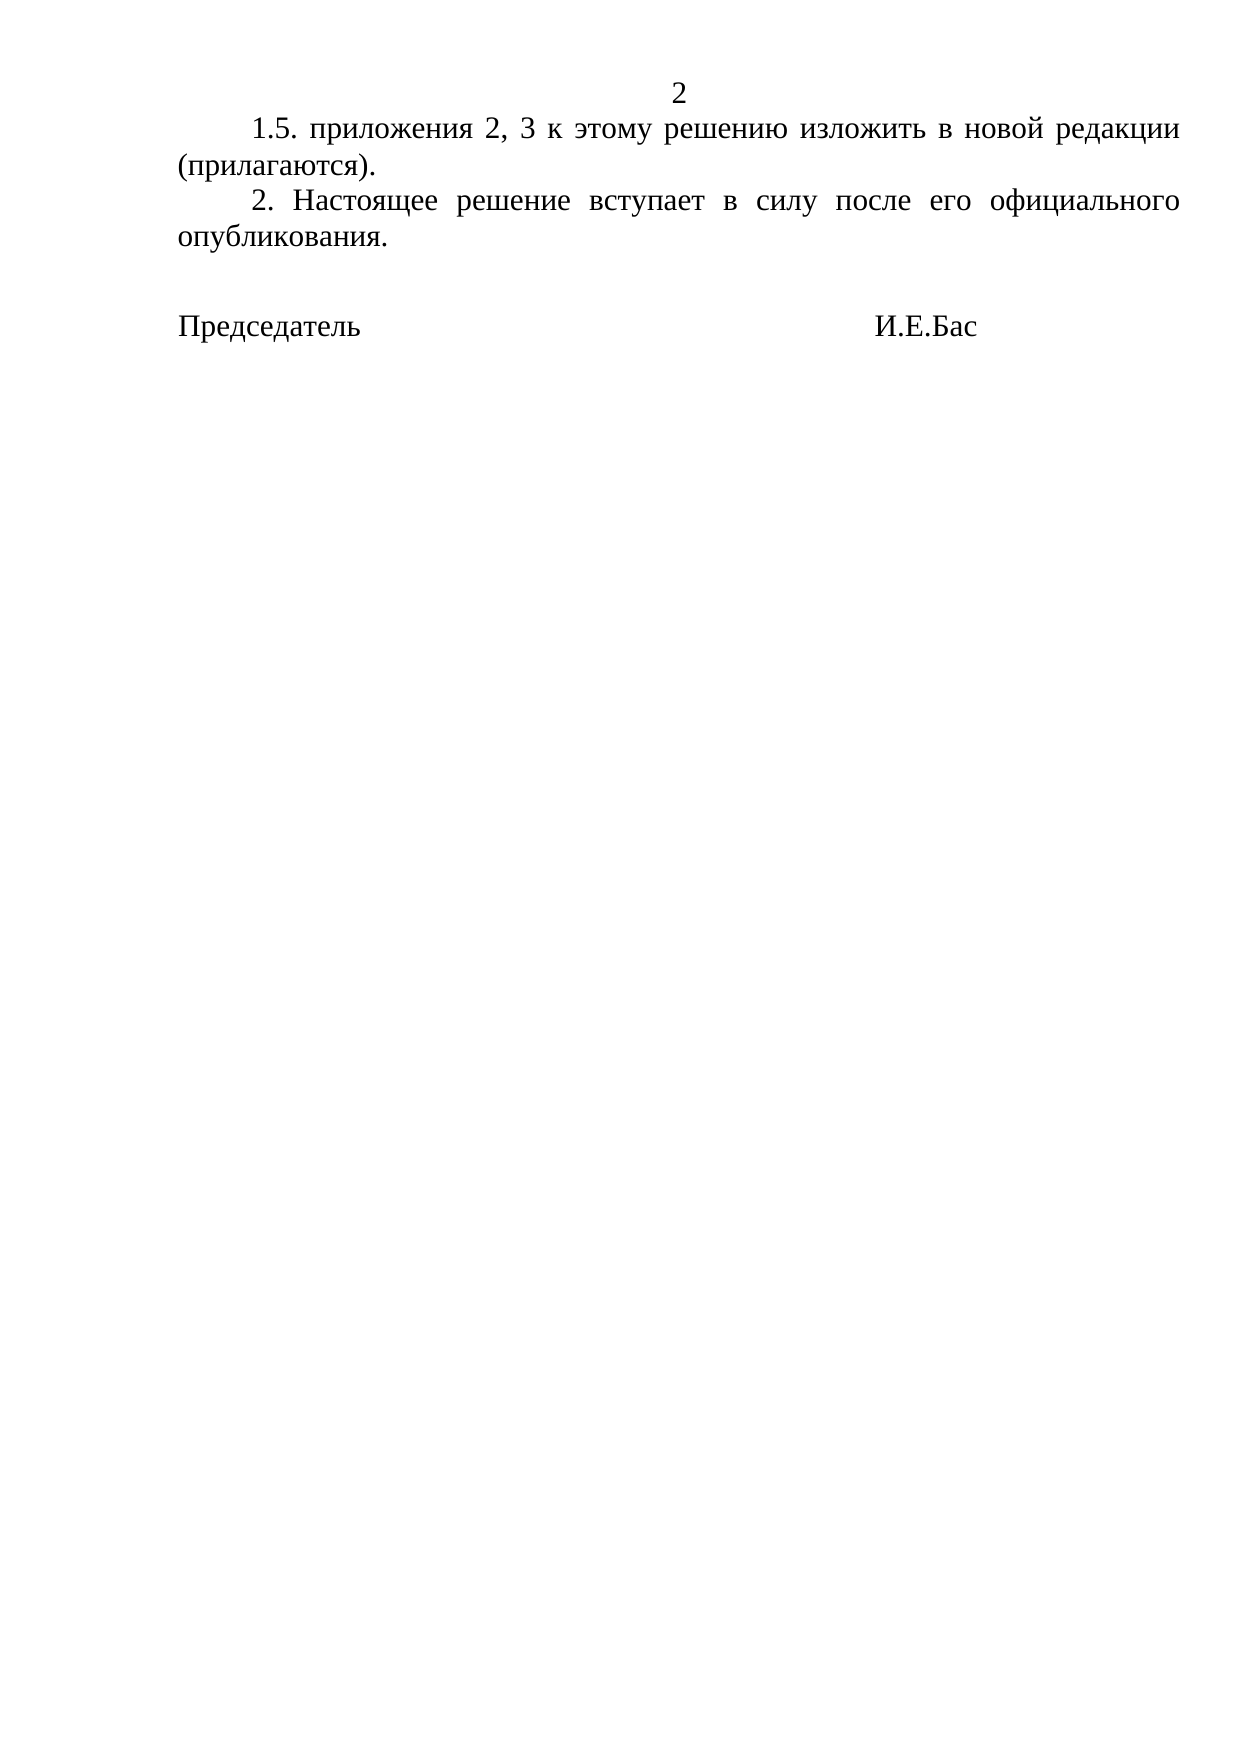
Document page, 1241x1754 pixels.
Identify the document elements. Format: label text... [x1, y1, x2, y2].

text 1.5. приложения 2, 3 к этому решению изложить в новой редакции (прилагаются). [177, 110, 1181, 182]
table_header И.Е.Бас [874, 308, 1181, 343]
text 2. Настоящее решение вступает в силу после его официального опубликования. [177, 182, 1181, 253]
table_header Председатель [177, 308, 874, 343]
